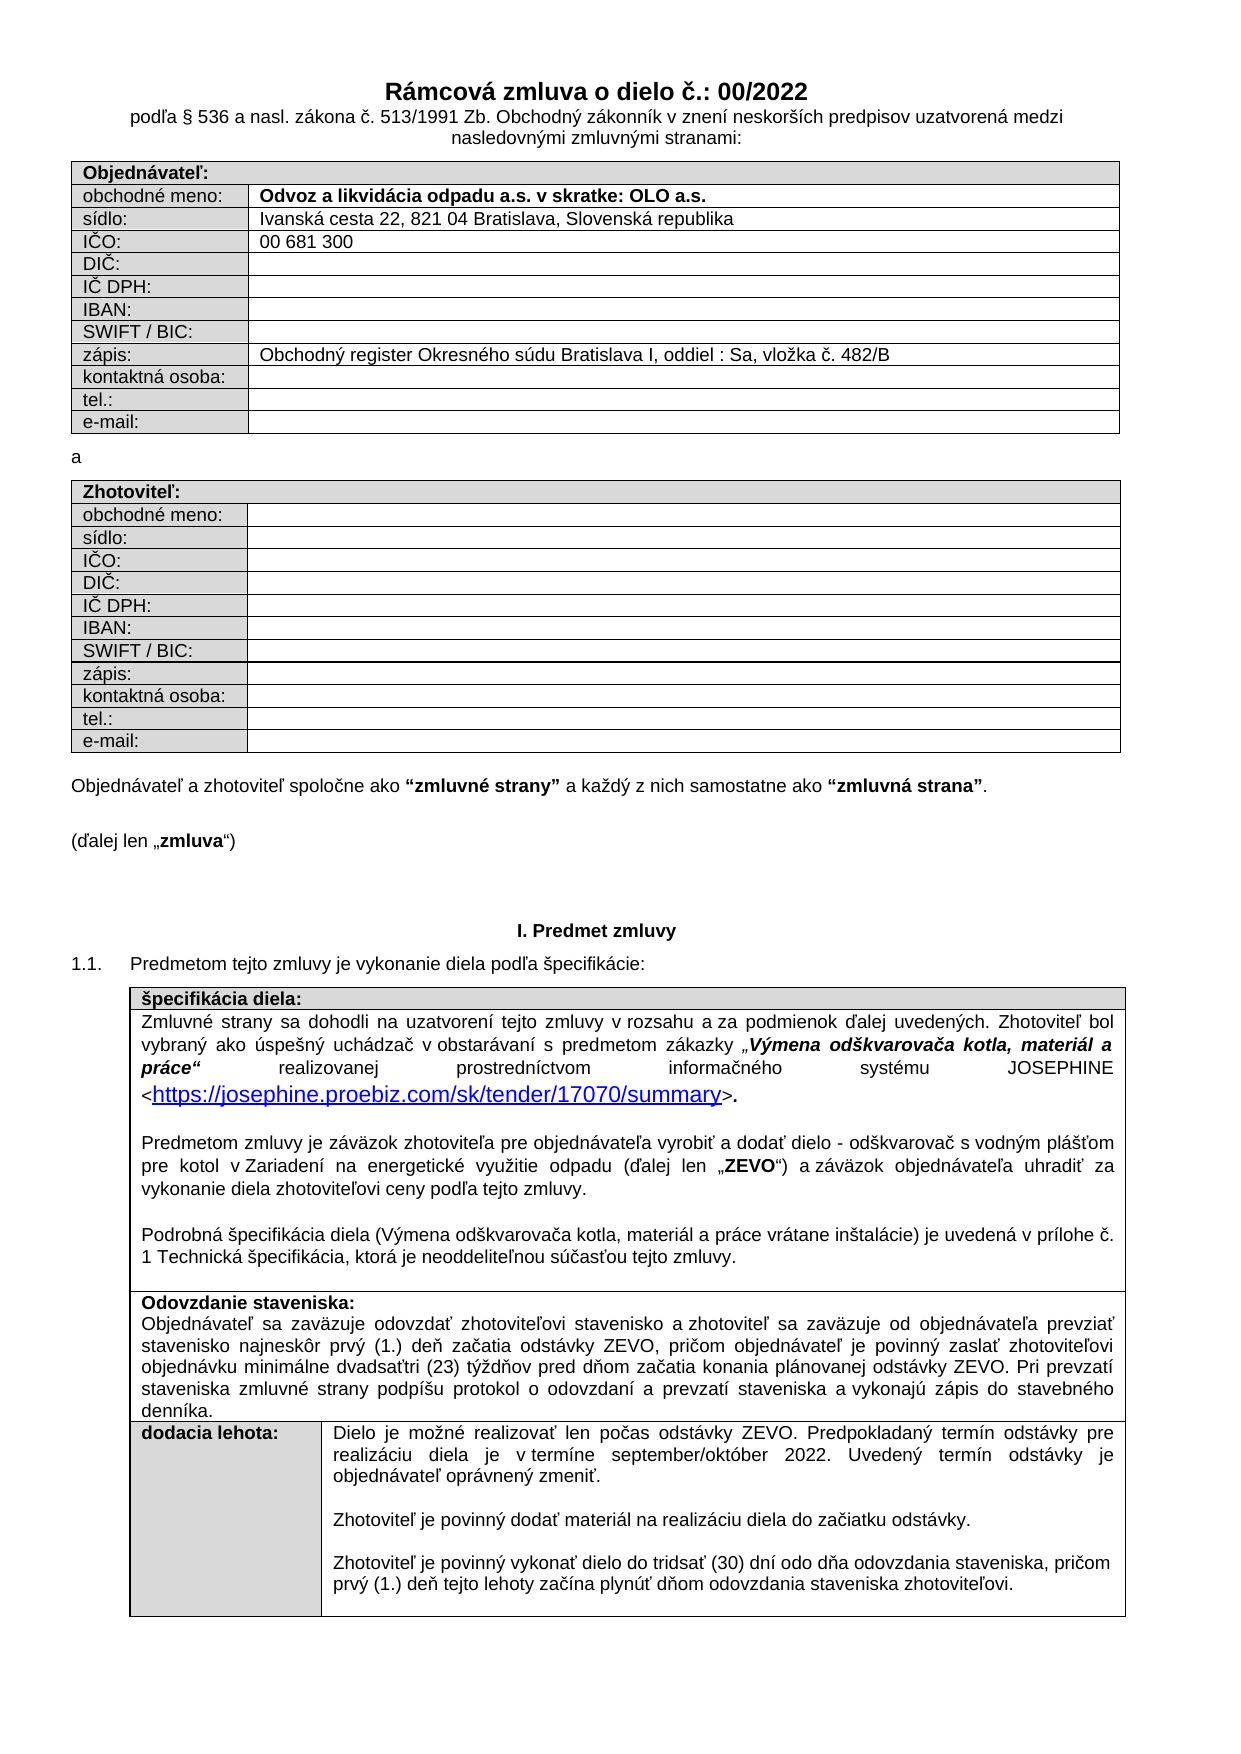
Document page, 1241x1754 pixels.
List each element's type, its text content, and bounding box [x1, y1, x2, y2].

table_cell [249, 366, 1119, 388]
table_cell Odovzdanie staveniska: Objednávateľ sa zaväzuje odovzdať zhotoviteľovi stavenisko a zhotoviteľ sa zaväzuje od objednávateľa prevziať stavenisko najneskôr prvý (1.) deň začatia odstávky ZEVO, pričom objednávateľ je povinný zaslať zhotoviteľovi objednávku minimálne dvadsaťtri (23) týždňov pred dňom začatia konania plánovanej odstávky ZEVO. Pri prevzatí staveniska zmluvné strany podpíšu protokol o odovzdaní a prevzatí staveniska a vykonajú zápis do stavebného denníka. [131, 1292, 1125, 1421]
table_cell [248, 730, 1120, 752]
table_cell 00 681 300 [249, 231, 1119, 252]
table_cell zápis: [72, 663, 247, 684]
table_cell e-mail: [72, 730, 247, 752]
table_cell obchodné meno: [72, 185, 248, 207]
table_cell kontaktná osoba: [72, 366, 248, 388]
table_cell [249, 276, 1119, 297]
table_cell e-mail: [72, 411, 248, 433]
table_cell [248, 504, 1120, 526]
table_cell Zmluvné strany sa dohodli na uzatvorení tejto zmluvy v rozsahu a za podmienok ďalej uvedených. Zhotoviteľ bol vybraný ako úspešný uchádzač v obstarávaní s predmetom zákazky „Výmena odškvarovača kotla, materiál a práce“ realizovanej prostredníctvom informačného systému JOSEPHINE <https://josephine.proebiz.com/sk/tender/17070/summary>. Predmetom zmluvy je záväzok zhotoviteľa pre objednávateľa vyrobiť a dodať dielo - odškvarovač s vodným plášťom pre kotol v Zariadení na energetické využitie odpadu (ďalej len „ZEVO“) a záväzok objednávateľa uhradiť za vykonanie diela zhotoviteľovi ceny podľa tejto zmluvy. Podrobná špecifikácia diela (Výmena odškvarovača kotla, materiál a práce vrátane inštalácie) je uvedená v prílohe č. 1 Technická špecifikácia, ktorá je neoddeliteľnou súčasťou tejto zmluvy. [131, 1010, 1125, 1291]
table_cell sídlo: [72, 208, 248, 229]
table_cell [248, 640, 1120, 661]
text podľa § 536 a nasl. zákona č. 513/1991 Zb. Obchodný zákonník v znení neskorších predpisov uzatvorená medzi nasledovnými zmluvnými stranami: [71, 106, 1122, 149]
table_cell IČ DPH: [72, 276, 248, 297]
table_cell zápis: [72, 344, 248, 365]
table_cell IČO: [72, 231, 248, 252]
table_cell IBAN: [72, 617, 247, 639]
table_cell [248, 527, 1120, 548]
table_cell SWIFT / BIC: [72, 640, 247, 661]
table_header Zhotoviteľ: [72, 481, 1120, 503]
table_cell [248, 663, 1120, 684]
table_cell IČO: [72, 549, 247, 571]
table_cell Obchodný register Okresného súdu Bratislava I, oddiel : Sa, vložka č. 482/B [249, 344, 1119, 365]
table_cell Odvoz a likvidácia odpadu a.s. v skratke: OLO a.s. [249, 185, 1119, 207]
table_cell [248, 595, 1120, 616]
table_cell DIČ: [72, 253, 248, 275]
table_cell [249, 389, 1119, 410]
table_cell dodacia lehota: [131, 1422, 321, 1616]
table_cell [248, 685, 1120, 707]
table_header Objednávateľ: [72, 162, 1119, 184]
table_cell tel.: [72, 708, 247, 729]
table_cell [249, 321, 1119, 342]
table_cell IBAN: [72, 298, 248, 320]
text Objednávateľ a zhotoviteľ spoločne ako “zmluvné strany” a každý z nich samostatne ako “zmluvná strana”. [71, 774, 1122, 796]
table_cell kontaktná osoba: [72, 685, 247, 707]
text (ďalej len „zmluva“) [71, 830, 1122, 852]
table_cell sídlo: [72, 527, 247, 548]
text I. Predmet zmluvy [71, 920, 1122, 941]
text a [71, 446, 1122, 467]
table_cell [248, 708, 1120, 729]
table_cell [248, 617, 1120, 639]
table_cell [248, 572, 1120, 593]
table_cell [249, 411, 1119, 433]
table_cell obchodné meno: [72, 504, 247, 526]
table_header špecifikácia diela: [131, 988, 1125, 1009]
table_cell tel.: [72, 389, 248, 410]
table_cell [248, 549, 1120, 571]
table_cell IČ DPH: [72, 595, 247, 616]
table_cell SWIFT / BIC: [72, 321, 248, 342]
table_cell Ivanská cesta 22, 821 04 Bratislava, Slovenská republika [249, 208, 1119, 229]
table_cell Dielo je možné realizovať len počas odstávky ZEVO. Predpokladaný termín odstávky pre realizáciu diela je v termíne september/október 2022. Uvedený termín odstávky je objednávateľ oprávnený zmeniť. Zhotoviteľ je povinný dodať materiál na realizáciu diela do začiatku odstávky. Zhotoviteľ je povinný vykonať dielo do tridsať (30) dní odo dňa odovzdania staveniska, pričom prvý (1.) deň tejto lehoty začína plynúť dňom odovzdania staveniska zhotoviteľovi. [322, 1422, 1125, 1616]
table_cell DIČ: [72, 572, 247, 593]
table_cell [249, 253, 1119, 275]
text Rámcová zmluva o dielo č.: 00/2022 [71, 77, 1122, 106]
list Predmetom tejto zmluvy je vykonanie diela podľa špecifikácie: [71, 953, 1122, 975]
table_cell [249, 298, 1119, 320]
